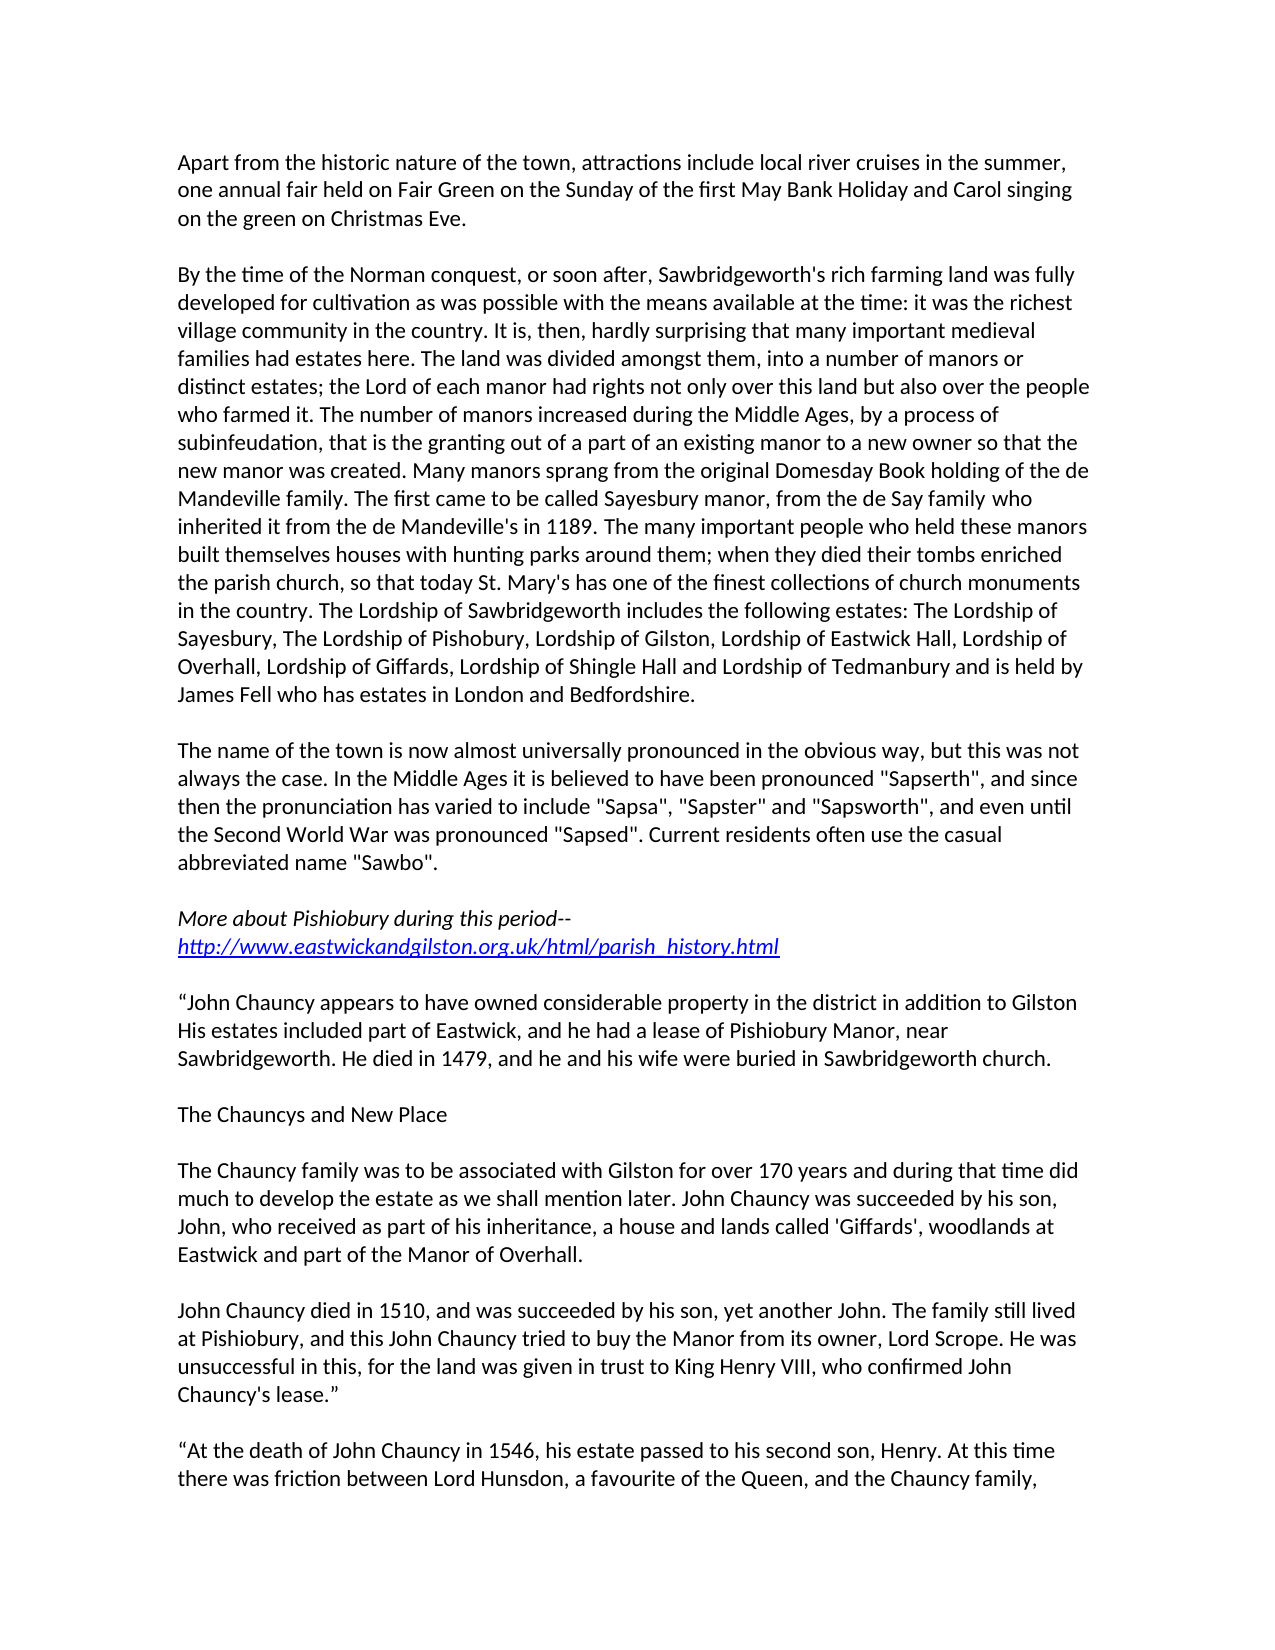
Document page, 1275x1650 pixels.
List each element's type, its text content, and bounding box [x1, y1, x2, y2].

text The Chauncys and New Place [177, 1100, 1098, 1128]
text By the time of the Norman conquest, or soon after, Sawbridgeworth's rich farming land was fully developed for cultivation as was possible with the means available at the time: it was the richest village community in the country. It is, then, hardly surprising that many important medieval families had estates here. The land was divided amongst them, into a number of manors or distinct estates; the Lord of each manor had rights not only over this land but also over the people who farmed it. The number of manors increased during the Middle Ages, by a process of subinfeudation, that is the granting out of a part of an existing manor to a new owner so that the new manor was created. Many manors sprang from the original Domesday Book holding of the de Mandeville family. The first came to be called Sayesbury manor, from the de Say family who inherited it from the de Mandeville's in 1189. The many important people who held these manors built themselves houses with hunting parks around them; when they died their tombs enriched the parish church, so that today St. Mary's has one of the finest collections of church monuments in the country. The Lordship of Sawbridgeworth includes the following estates: The Lordship of Sayesbury, The Lordship of Pishobury, Lordship of Gilston, Lordship of Eastwick Hall, Lordship of Overhall, Lordship of Giffards, Lordship of Shingle Hall and Lordship of Tedmanbury and is held by James Fell who has estates in London and Bedfordshire. [177, 260, 1098, 708]
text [177, 1437, 1098, 1493]
text The Chauncy family was to be associated with Gilston for over 170 years and during that time did much to develop the estate as we shall mention later. John Chauncy was succeeded by his son, John, who received as part of his inheritance, a house and lands called 'Giffards', woodlands at Eastwick and part of the Manor of Overhall. [177, 1156, 1098, 1268]
text John Chauncy died in 1510, and was succeeded by his son, yet another John. The family still lived at Pishiobury, and this John Chauncy tried to buy the Manor from its owner, Lord Scrope. He was unsuccessful in this, for the land was given in trust to King Henry VIII, who confirmed John Chauncy's lease.” [177, 1296, 1098, 1408]
text “John Chauncy appears to have owned considerable property in the district in addition to Gilston His estates included part of Eastwick, and he had a lease of Pishiobury Manor, near Sawbridgeworth. He died in 1479, and he and his wife were buried in Sawbridgeworth church. [177, 988, 1098, 1072]
text The name of the town is now almost universally pronounced in the obvious way, but this was not always the case. In the Middle Ages it is believed to have been pronounced "Sapserth", and since then the pronunciation has varied to include "Sapsa", "Sapster" and "Sapsworth", and even until the Second World War was pronounced "Sapsed". Current residents often use the casual abbreviated name "Sawbo". [177, 736, 1098, 876]
text More about Pishiobury during this period-- http://www.eastwickandgilston.org.uk/html/parish_history.html [177, 904, 1098, 960]
text Apart from the historic nature of the town, attractions include local river cruises in the summer, one annual fair held on Fair Green on the Sunday of the first May Bank Holiday and Carol singing on the green on Christmas Eve. [177, 148, 1098, 232]
